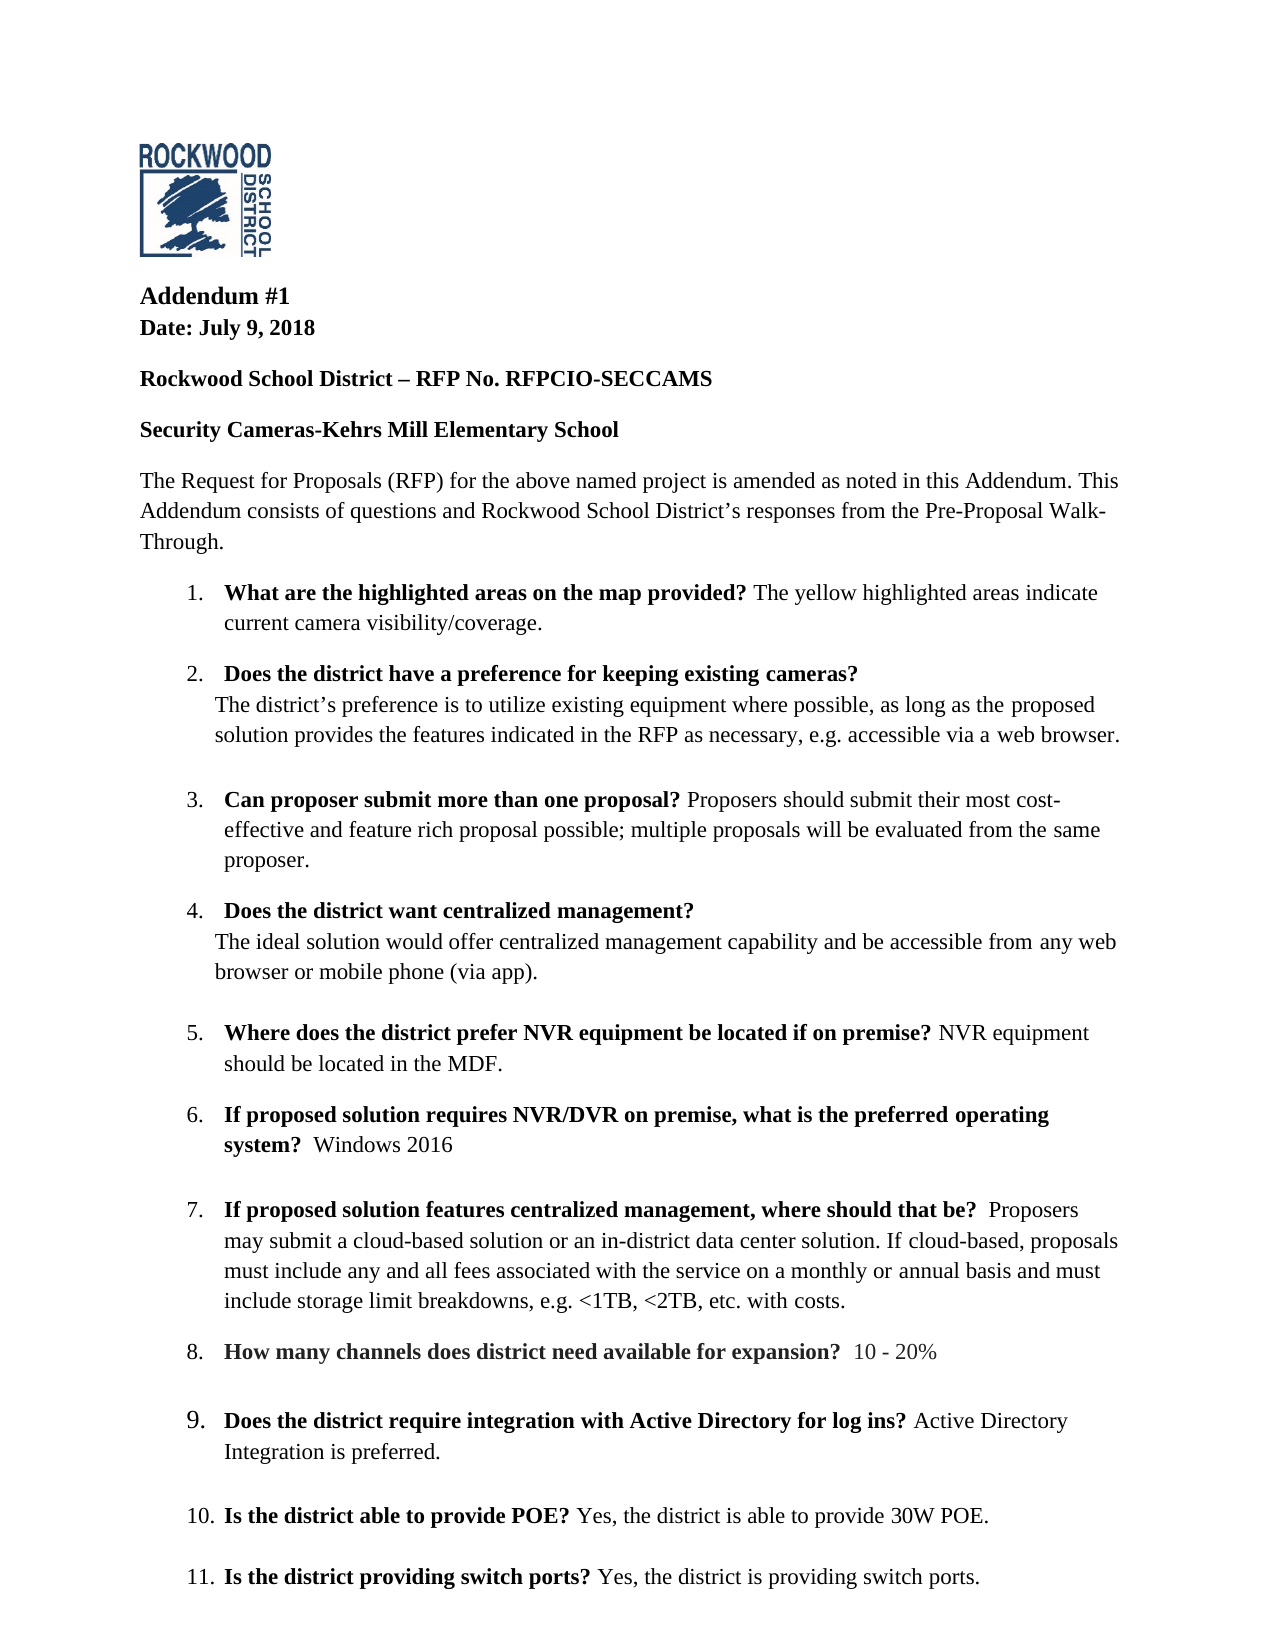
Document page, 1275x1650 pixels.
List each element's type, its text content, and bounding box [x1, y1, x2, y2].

list What are the highlighted areas on the map provided? The yellow highlighted areas indicate current camera visibility/coverage. [186, 579, 1132, 635]
text The Request for Proposals (RFP) for the above named project is amended as noted in this Addendum. This Addendum consists of questions and Rockwood School District’s responses from the Pre-Proposal Walk-Through. [139, 467, 1135, 554]
list If proposed solution features centralized management, where should that be? Proposers may submit a cloud-based solution or an in-district data center solution. If cloud-based, proposals must include any and all fees associated with the service on a monthly or annual basis and must include storage limit breakdowns, e.g. <1TB, <2TB, etc. with costs. [186, 1197, 1123, 1313]
list Can proposer submit more than one proposal? Proposers should submit their most cost- effective and feature rich proposal possible; multiple proposals will be evaluated from the same proposer. [186, 786, 1132, 873]
list Is the district able to provide POE? Yes, the district is able to provide 30W POE. [186, 1502, 995, 1529]
list Is the district providing switch ports? Yes, the district is providing switch ports. [186, 1563, 995, 1589]
text Addendum #1 [139, 281, 1135, 310]
subtitle How many channels does district need available for expansion? 10 - 20% [186, 1338, 995, 1364]
subtitle Does the district have a preference for keeping existing cameras? [186, 660, 995, 686]
picture [139, 143, 271, 257]
text The district’s preference is to utilize existing equipment where possible, as long as the proposed solution provides the features indicated in the RFP as necessary, e.g. accessible via a web browser. [214, 691, 1132, 747]
text Rockwood School District – RFP No. RFPCIO-SECCAMS [139, 365, 1135, 392]
text The ideal solution would offer centralized management capability and be accessible from any web browser or mobile phone (via app). [214, 928, 1132, 985]
text Security Cameras-Kehrs Mill Elementary School [139, 416, 1135, 443]
text Date: July 9, 2018 [139, 314, 1135, 341]
subtitle If proposed solution requires NVR/DVR on premise, what is the preferred operating system? Windows 2016 [186, 1101, 1132, 1158]
subtitle Does the district want centralized management? [186, 897, 995, 924]
list Does the district require integration with Active Directory for log ins? Active Directory Integration is preferred. [186, 1404, 1132, 1464]
list Where does the district prefer NVR equipment be located if on premise? NVR equipment should be located in the MDF. [186, 1019, 1132, 1076]
